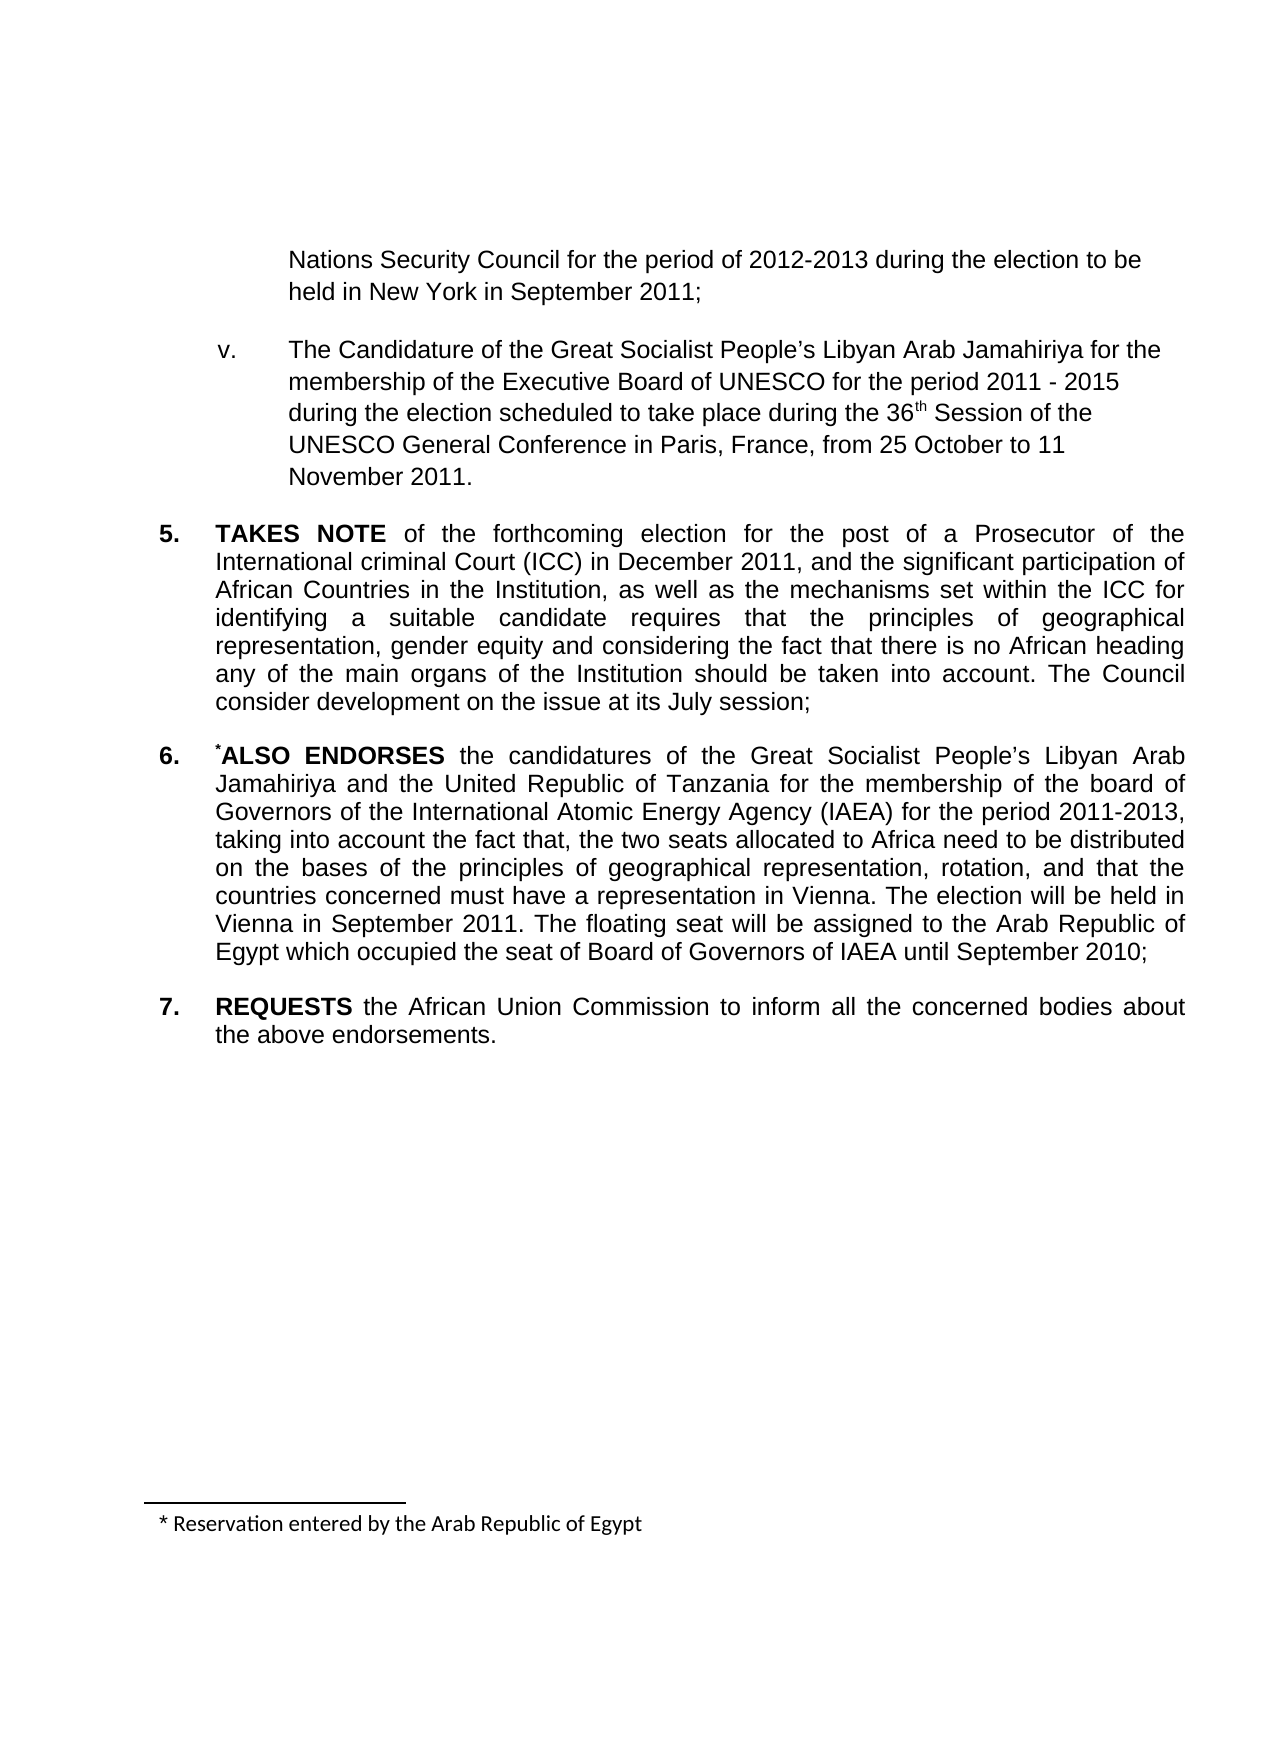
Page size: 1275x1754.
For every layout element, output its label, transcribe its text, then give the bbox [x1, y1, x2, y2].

text 6. ALSO ENDORSES the candidatures of the Great Socialist People’s Libyan Arab Jamahiriya and the United Republic of Tanzania for the membership of the board of Governors of the International Atomic Energy Agency (IAEA) for the period 2011-2013, taking into account the fact that, the two seats allocated to Africa need to be distributed on the bases of the principles of geographical representation, rotation, and that the countries concerned must have a representation in Vienna. The election will be held in Vienna in September 2011. The floating seat will be assigned to the Arab Republic of Egypt which occupied the seat of Board of Governors of IAEA until September 2010; [159, 742, 1187, 966]
text 7. REQUESTS the African Union Commission to inform all the concerned bodies about the above endorsements. [159, 993, 1187, 1048]
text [209, 245, 1187, 305]
text 5. TAKES NOTE of the forthcoming election for the post of a Prosecutor of the International criminal Court (ICC) in December 2011, and the significant participation of African Countries in the Institution, as well as the mechanisms set within the ICC for identifying a suitable candidate requires that the principles of geographical representation, gender equity and considering the fact that there is no African heading any of the main organs of the Institution should be taken into account. The Council consider development on the issue at its July session; [159, 520, 1187, 715]
text v. The Candidature of the Great Socialist People’s Libyan Arab Jamahiriya for the membership of the Executive Board of UNESCO for the period 2011 - 2015 during the election scheduled to take place during the 36th Session of the UNESCO General Conference in Paris, France, from 25 October to 11 November 2011. [217, 335, 1187, 490]
